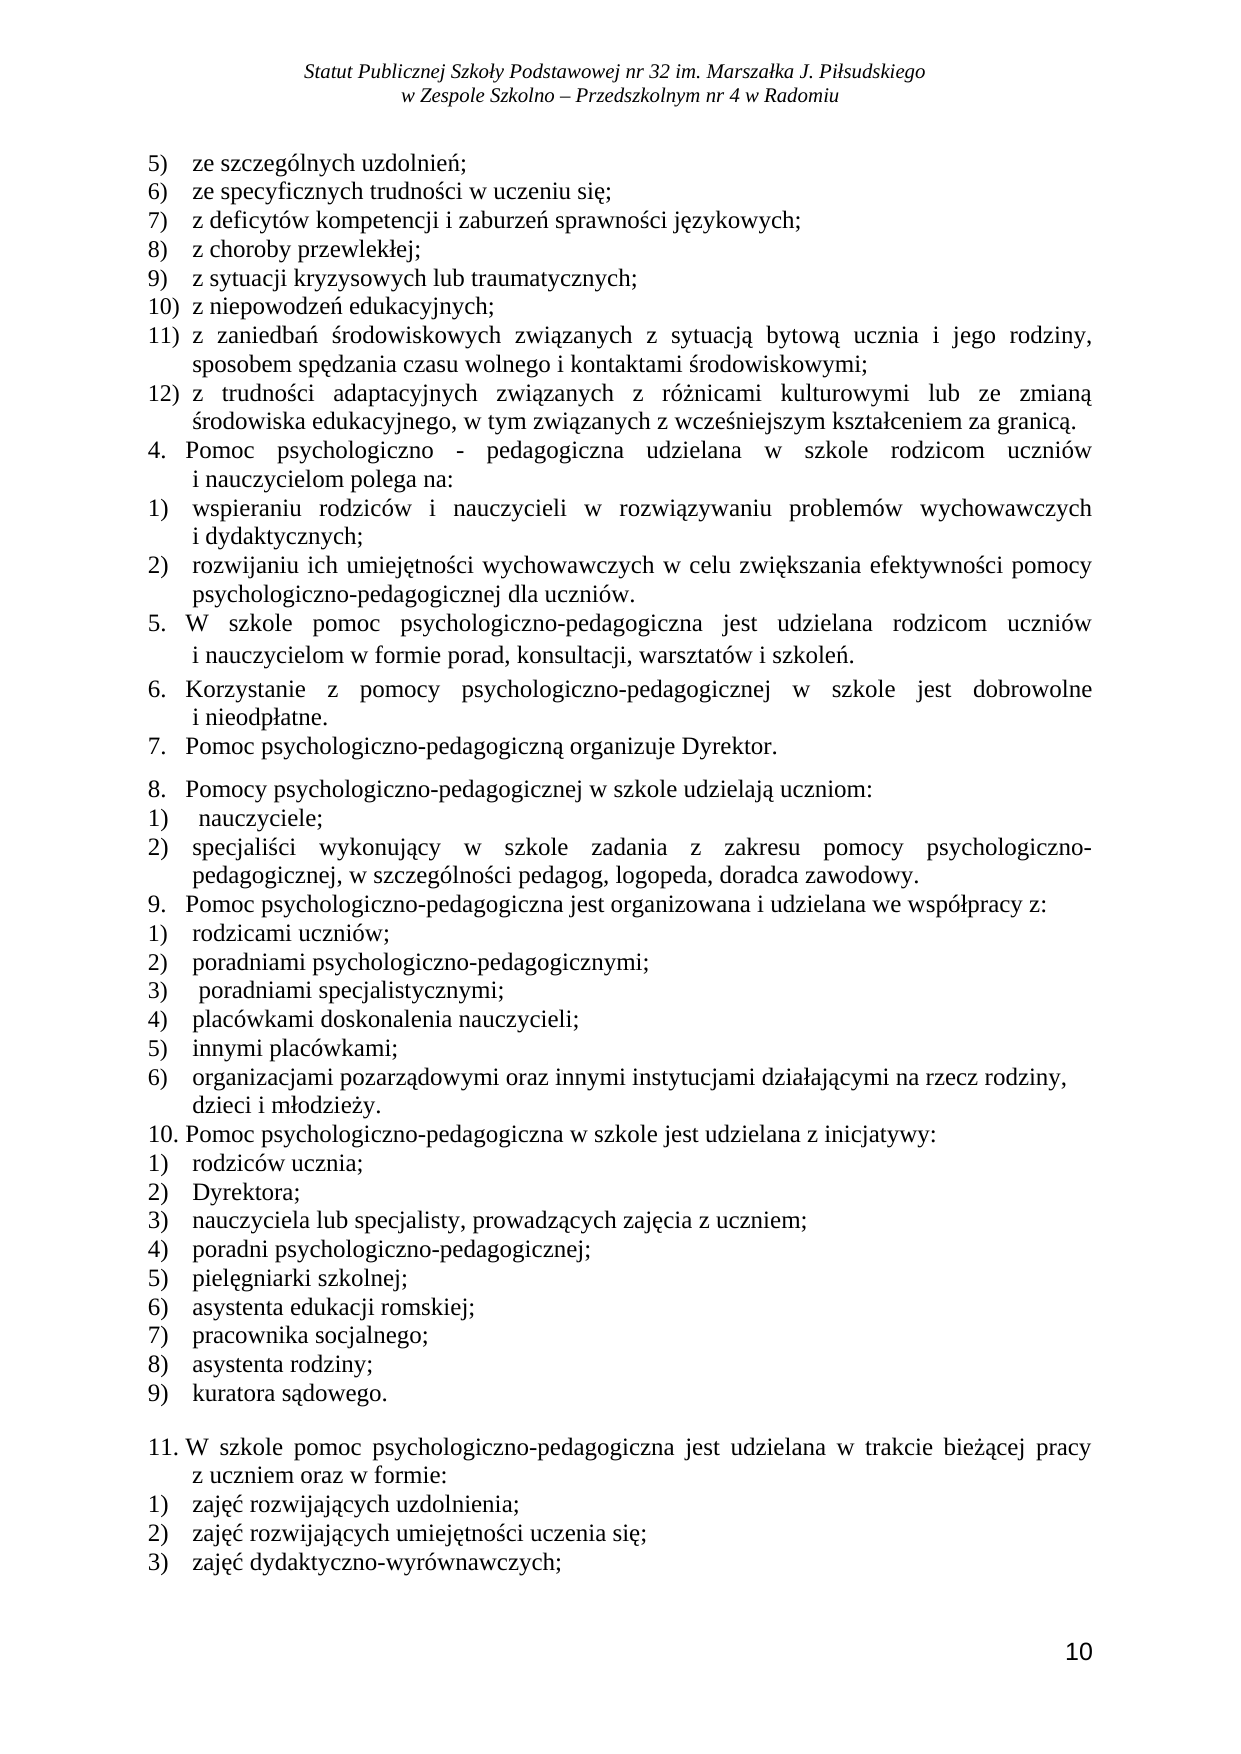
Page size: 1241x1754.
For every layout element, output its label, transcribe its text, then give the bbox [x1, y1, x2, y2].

list z niepowodzeń edukacyjnych; [148, 291, 1093, 320]
list z deficytów kompetencji i zaburzeń sprawności językowych; [148, 205, 1093, 234]
list zajęć dydaktyczno-wyrównawczych; [148, 1547, 1093, 1576]
list W szkole pomoc psychologiczno-pedagogiczna jest udzielana rodzicom uczniów i nauczycielom w formie porad, konsultacji, warsztatów i szkoleń. [148, 608, 1093, 669]
list rozwijaniu ich umiejętności wychowawczych w celu zwiększania efektywności pomocy psychologiczno-pedagogicznej dla uczniów. [148, 550, 1093, 608]
list W szkole pomoc psychologiczno-pedagogiczna jest udzielana w trakcie bieżącej pracy z uczniem oraz w formie: [148, 1432, 1093, 1489]
list ze specyficznych trudności w uczeniu się; [148, 176, 1093, 205]
list Korzystanie z pomocy psychologiczno-pedagogicznej w szkole jest dobrowolne i nieodpłatne. [148, 674, 1093, 731]
list kuratora sądowego. [148, 1378, 1093, 1407]
list placówkami doskonalenia nauczycieli; [148, 1004, 1093, 1033]
list z trudności adaptacyjnych związanych z różnicami kulturowymi lub ze zmianą środowiska edukacyjnego, w tym związanych z wcześniejszym kształceniem za granicą. [148, 378, 1093, 435]
list Pomoc psychologiczno - pedagogiczna udzielana w szkole rodzicom uczniów i nauczycielom polega na: [148, 435, 1093, 493]
list poradniami specjalistycznymi; [148, 976, 1093, 1004]
list innymi placówkami; [148, 1033, 1093, 1062]
list ze szczególnych uzdolnień; [148, 148, 1093, 176]
list Pomoc psychologiczno-pedagogiczną organizuje Dyrektor. [148, 731, 1093, 760]
list rodzicami uczniów; [148, 918, 1093, 947]
list z choroby przewlekłej; [148, 234, 1093, 263]
list poradniami psychologiczno-pedagogicznymi; [148, 947, 1093, 976]
list asystenta rodziny; [148, 1349, 1093, 1378]
list Pomocy psychologiczno-pedagogicznej w szkole udzielają uczniom: [148, 774, 1093, 803]
list pielęgniarki szkolnej; [148, 1263, 1093, 1292]
list organizacjami pozarządowymi oraz innymi instytucjami działającymi na rzecz rodziny, dzieci i młodzieży. [148, 1062, 1093, 1119]
list rodziców ucznia; [148, 1148, 1093, 1177]
list poradni psychologiczno-pedagogicznej; [148, 1234, 1093, 1263]
list pracownika socjalnego; [148, 1321, 1093, 1349]
list Dyrektora; [148, 1177, 1093, 1206]
list wspieraniu rodziców i nauczycieli w rozwiązywaniu problemów wychowawczych i dydaktycznych; [148, 493, 1093, 550]
list Pomoc psychologiczno-pedagogiczna jest organizowana i udzielana we współpracy z: [148, 889, 1093, 918]
list specjaliści wykonujący w szkole zadania z zakresu pomocy psychologiczno-pedagogicznej, w szczególności pedagog, logopeda, doradca zawodowy. [148, 832, 1093, 889]
list asystenta edukacji romskiej; [148, 1292, 1093, 1321]
list z sytuacji kryzysowych lub traumatycznych; [148, 263, 1093, 291]
list nauczyciele; [148, 803, 1093, 832]
list zajęć rozwijających uzdolnienia; [148, 1489, 1093, 1518]
list Pomoc psychologiczno-pedagogiczna w szkole jest udzielana z inicjatywy: [148, 1119, 1093, 1148]
list nauczyciela lub specjalisty, prowadzących zajęcia z uczniem; [148, 1206, 1093, 1234]
list zajęć rozwijających umiejętności uczenia się; [148, 1518, 1093, 1547]
list z zaniedbań środowiskowych związanych z sytuacją bytową ucznia i jego rodziny, sposobem spędzania czasu wolnego i kontaktami środowiskowymi; [148, 320, 1093, 378]
